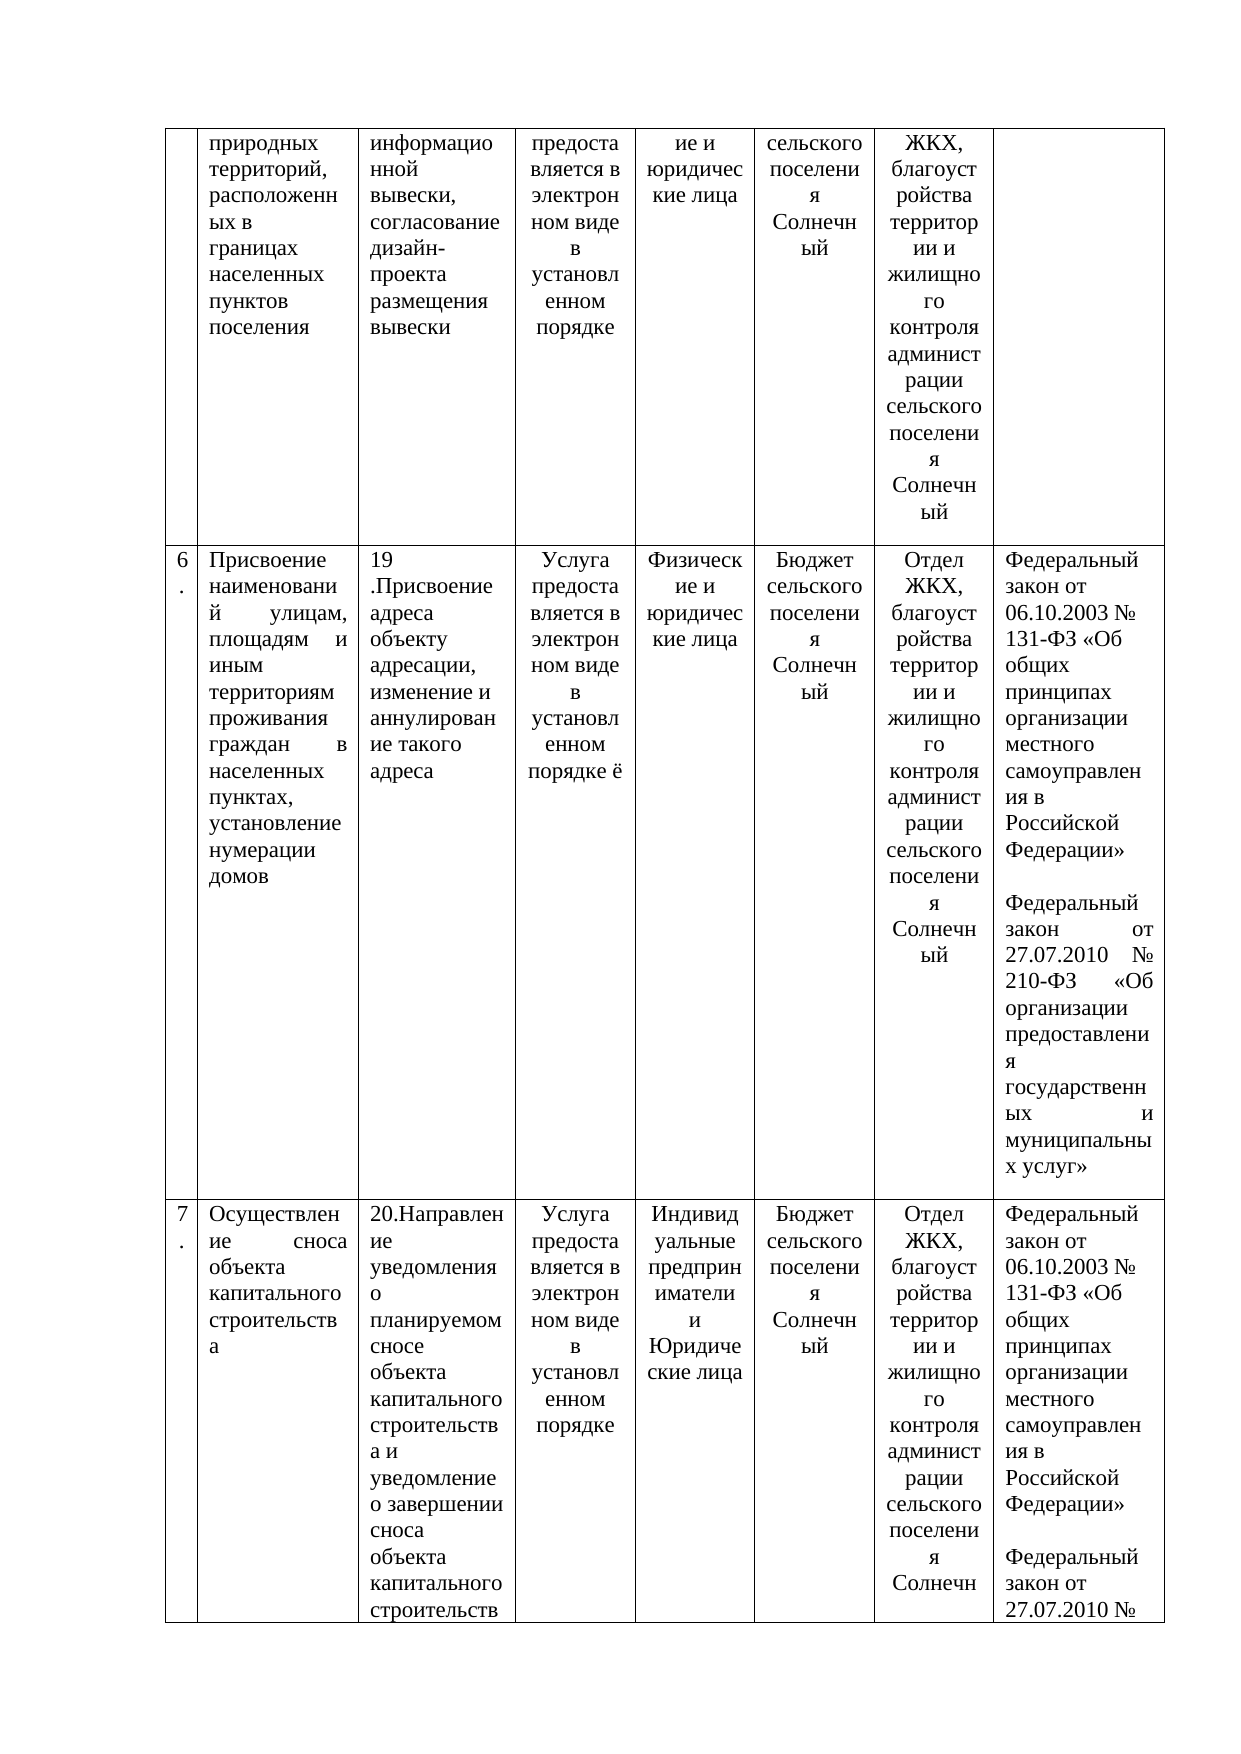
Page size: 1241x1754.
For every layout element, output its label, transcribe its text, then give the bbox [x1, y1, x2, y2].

table_cell Присвоение наименований улицам, площадям и иным территориям проживания граждан в населенных пунктах, установление нумерации домов [198, 546, 358, 1199]
table_cell Отдел ЖКХ, благоустройства территории и жилищного контроля администрации сельского поселения Солнечный [875, 546, 993, 1199]
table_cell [359, 1200, 515, 1622]
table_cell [636, 129, 754, 545]
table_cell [636, 1200, 754, 1622]
table_cell 7. [166, 1200, 197, 1622]
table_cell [875, 1200, 993, 1622]
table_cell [755, 1200, 874, 1622]
table_cell 6. [166, 546, 197, 1199]
table_cell Физические и юридические лица [636, 546, 754, 1199]
table_cell Федеральный закон от 06.10.2003 № 131-ФЗ «Об общих принципах организации местного самоуправления в Российской Федерации» Федеральный закон от 27.07.2010 № 210-ФЗ «Об организации предоставления государственных и муниципальных услуг» [994, 546, 1164, 1199]
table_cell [755, 129, 874, 545]
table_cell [198, 1200, 358, 1622]
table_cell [516, 129, 635, 545]
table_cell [359, 129, 515, 545]
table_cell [875, 129, 993, 545]
table_cell 19.Присвоение адреса объекту адресации, изменение и аннулирование такого адреса [359, 546, 515, 1199]
table_cell Бюджет сельского поселения Солнечный [755, 546, 874, 1199]
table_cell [994, 1200, 1164, 1622]
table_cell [516, 1200, 635, 1622]
table_cell Услуга предоставляется в электронном виде в установленном порядке ё [516, 546, 635, 1199]
